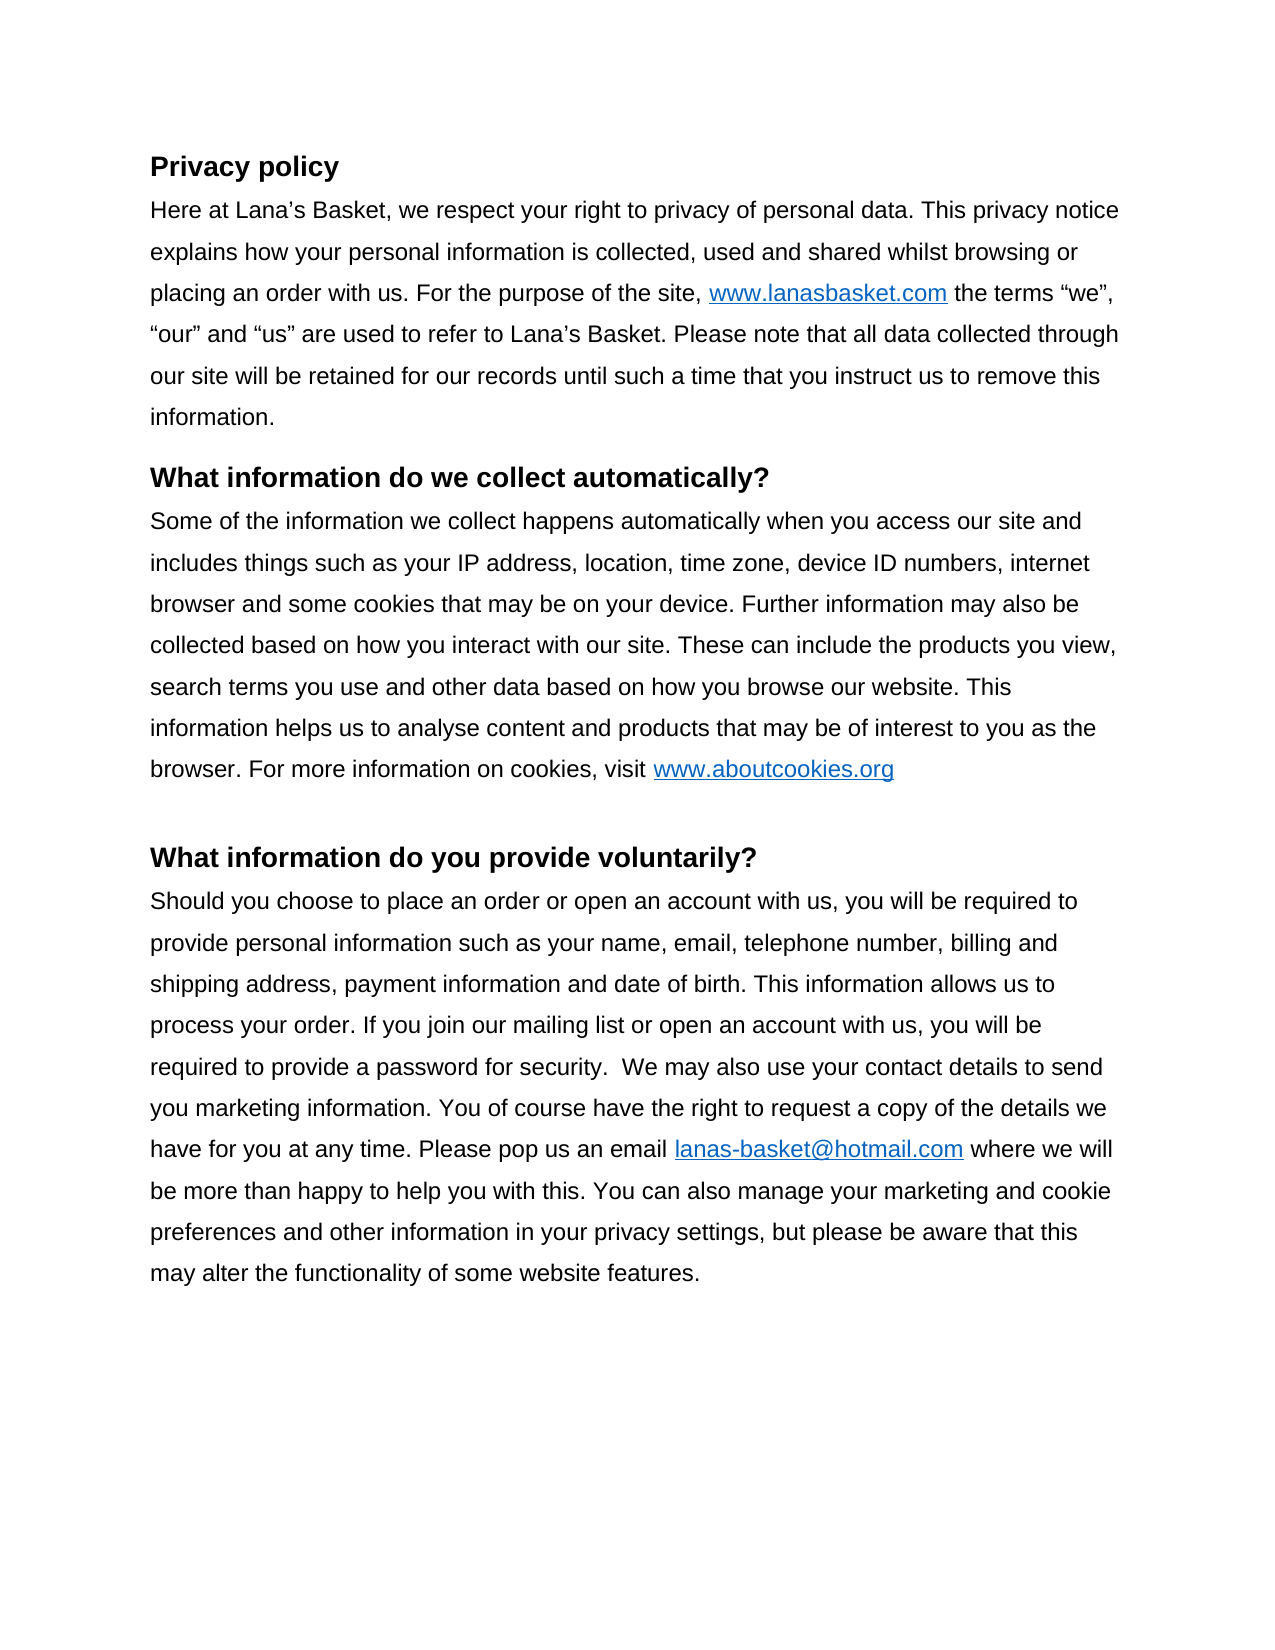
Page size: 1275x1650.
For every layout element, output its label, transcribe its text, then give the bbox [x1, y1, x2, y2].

text Privacy policy Here at Lana’s Basket, we respect your right to privacy of personal data. This privacy notice explains how your personal information is collected, used and shared whilst browsing or placing an order with us. For the purpose of the site, www.lanasbasket.com the terms “we”, “our” and “us” are used to refer to Lana’s Basket. Please note that all data collected through our site will be retained for our records until such a time that you instruct us to remove this information. [150, 150, 1125, 431]
text What information do we collect automatically? Some of the information we collect happens automatically when you access our site and includes things such as your IP address, location, time zone, device ID numbers, internet browser and some cookies that may be on your device. Further information may also be collected based on how you interact with our site. These can include the products you view, search terms you use and other data based on how you browse our website. This information helps us to analyse content and products that may be of interest to you as the browser. For more information on cookies, visit www.aboutcookies.org What information do you provide voluntarily? Should you choose to place an order or open an account with us, you will be required to provide personal information such as your name, email, telephone number, billing and shipping address, payment information and date of birth. This information allows us to process your order. If you join our mailing list or open an account with us, you will be required to provide a password for security. We may also use your contact details to send you marketing information. You of course have the right to request a copy of the details we have for you at any time. Please pop us an email lanas-basket@hotmail.com where we will be more than happy to help you with this. You can also manage your marketing and cookie preferences and other information in your privacy settings, but please be aware that this may alter the functionality of some website features. [150, 461, 1125, 1371]
